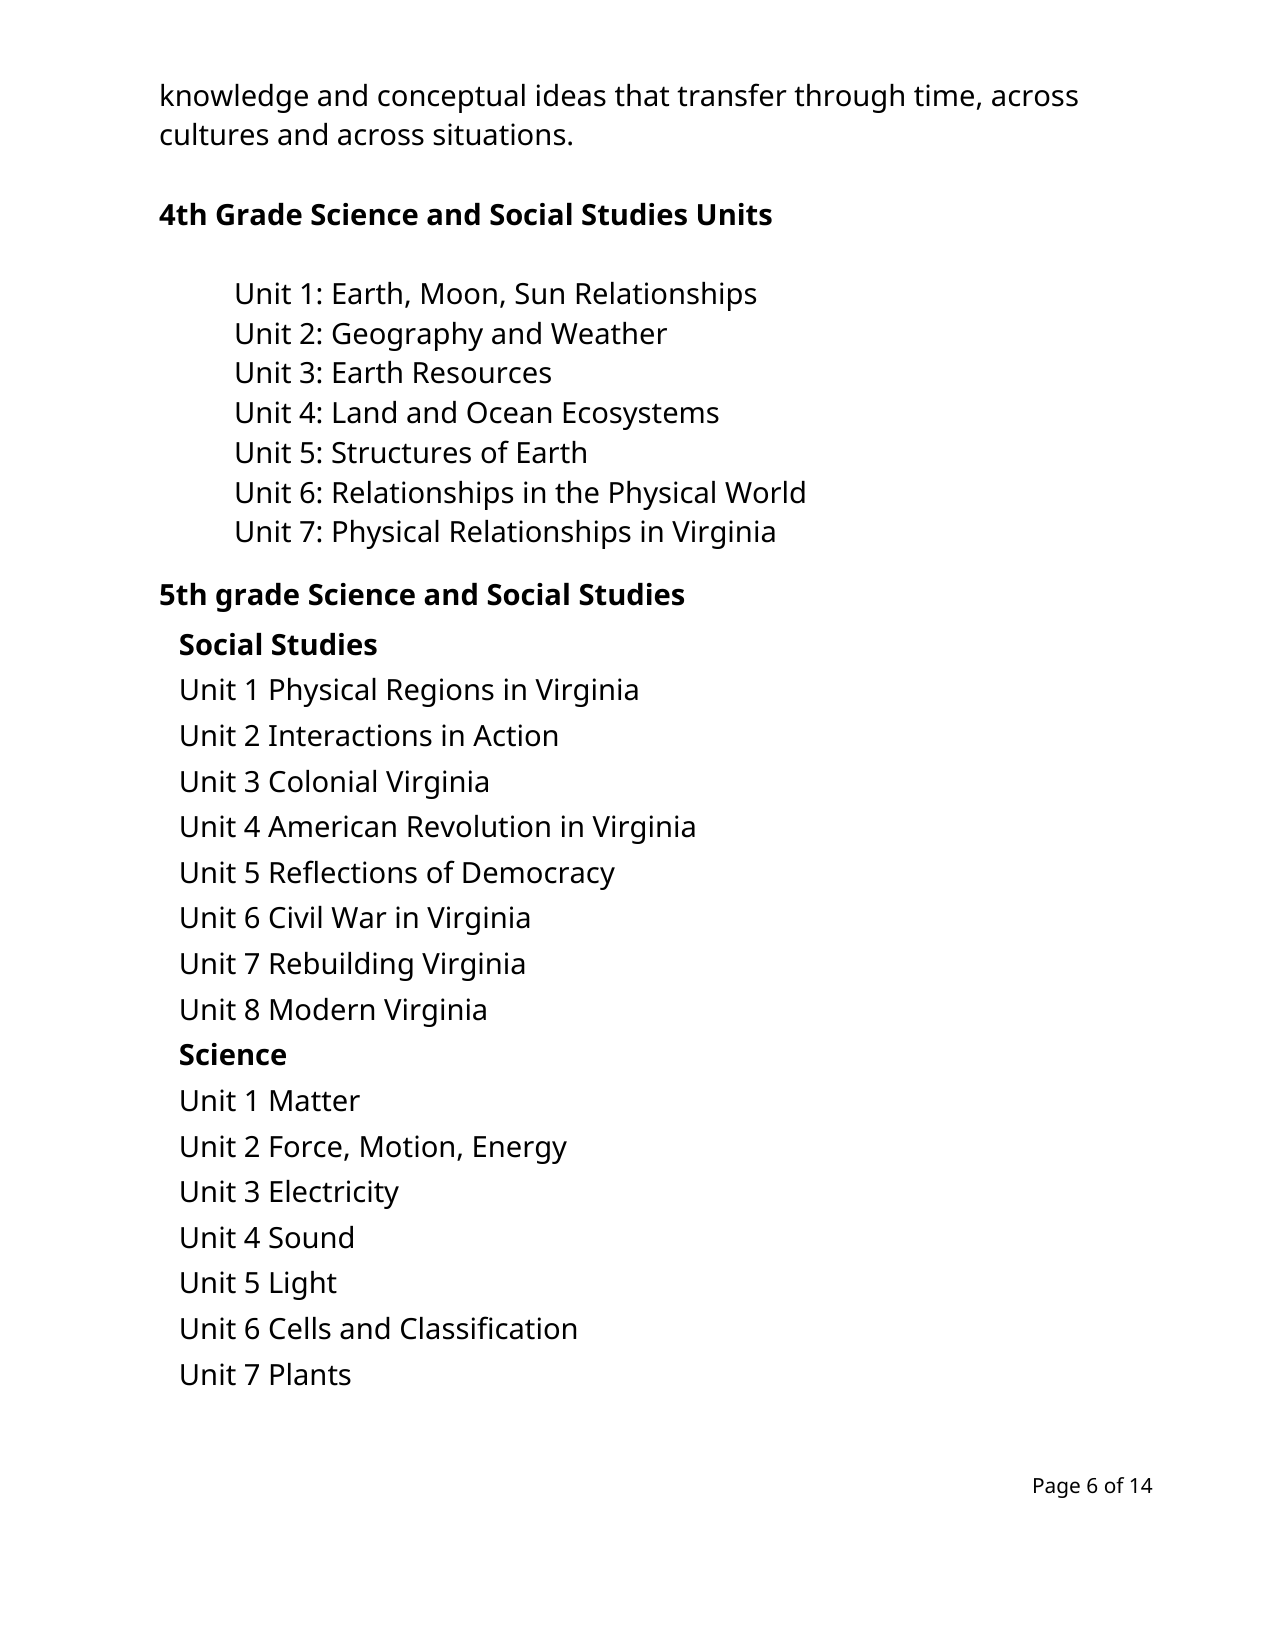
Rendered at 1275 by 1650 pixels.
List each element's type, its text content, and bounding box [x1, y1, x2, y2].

table_header ​Social Studies ​Unit 1 Physical Regions in Virginia Unit 2 Interactions in Action Unit 3 Colonial Virginia ​Unit 4 American Revolution in Virginia ​Unit 5 Reflections of Democracy Unit 6 Civil War in Virginia Unit 7 Rebuilding Virginia Unit 8 Modern Virginia​ ​Science ​Unit 1 Matter Unit 2 Force, Motion, Energy ​Unit 3 Electricity Unit 4 Sound ​Unit 5 Light Unit 6 Cells and Classification Unit 7 Plants [176, 614, 1116, 1408]
text Unit 4: Land and Ocean Ecosystems [159, 392, 1106, 432]
text Unit 6: Relationships in the Physical World [159, 472, 1106, 512]
text 5th grade Science and Social Studies [159, 574, 1106, 614]
text Unit 2: Geography and Weather [159, 313, 1106, 353]
text 4th Grade Science and Social Studies Units [159, 194, 1106, 234]
text Unit 5: Structures of Earth [159, 432, 1106, 472]
text Unit 1: Earth, Moon, Sun Relationships [159, 273, 1106, 313]
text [159, 75, 1106, 154]
text Unit 7: Physical Relationships in Virginia [159, 512, 1106, 551]
text Unit 3: Earth Resources [159, 353, 1106, 392]
